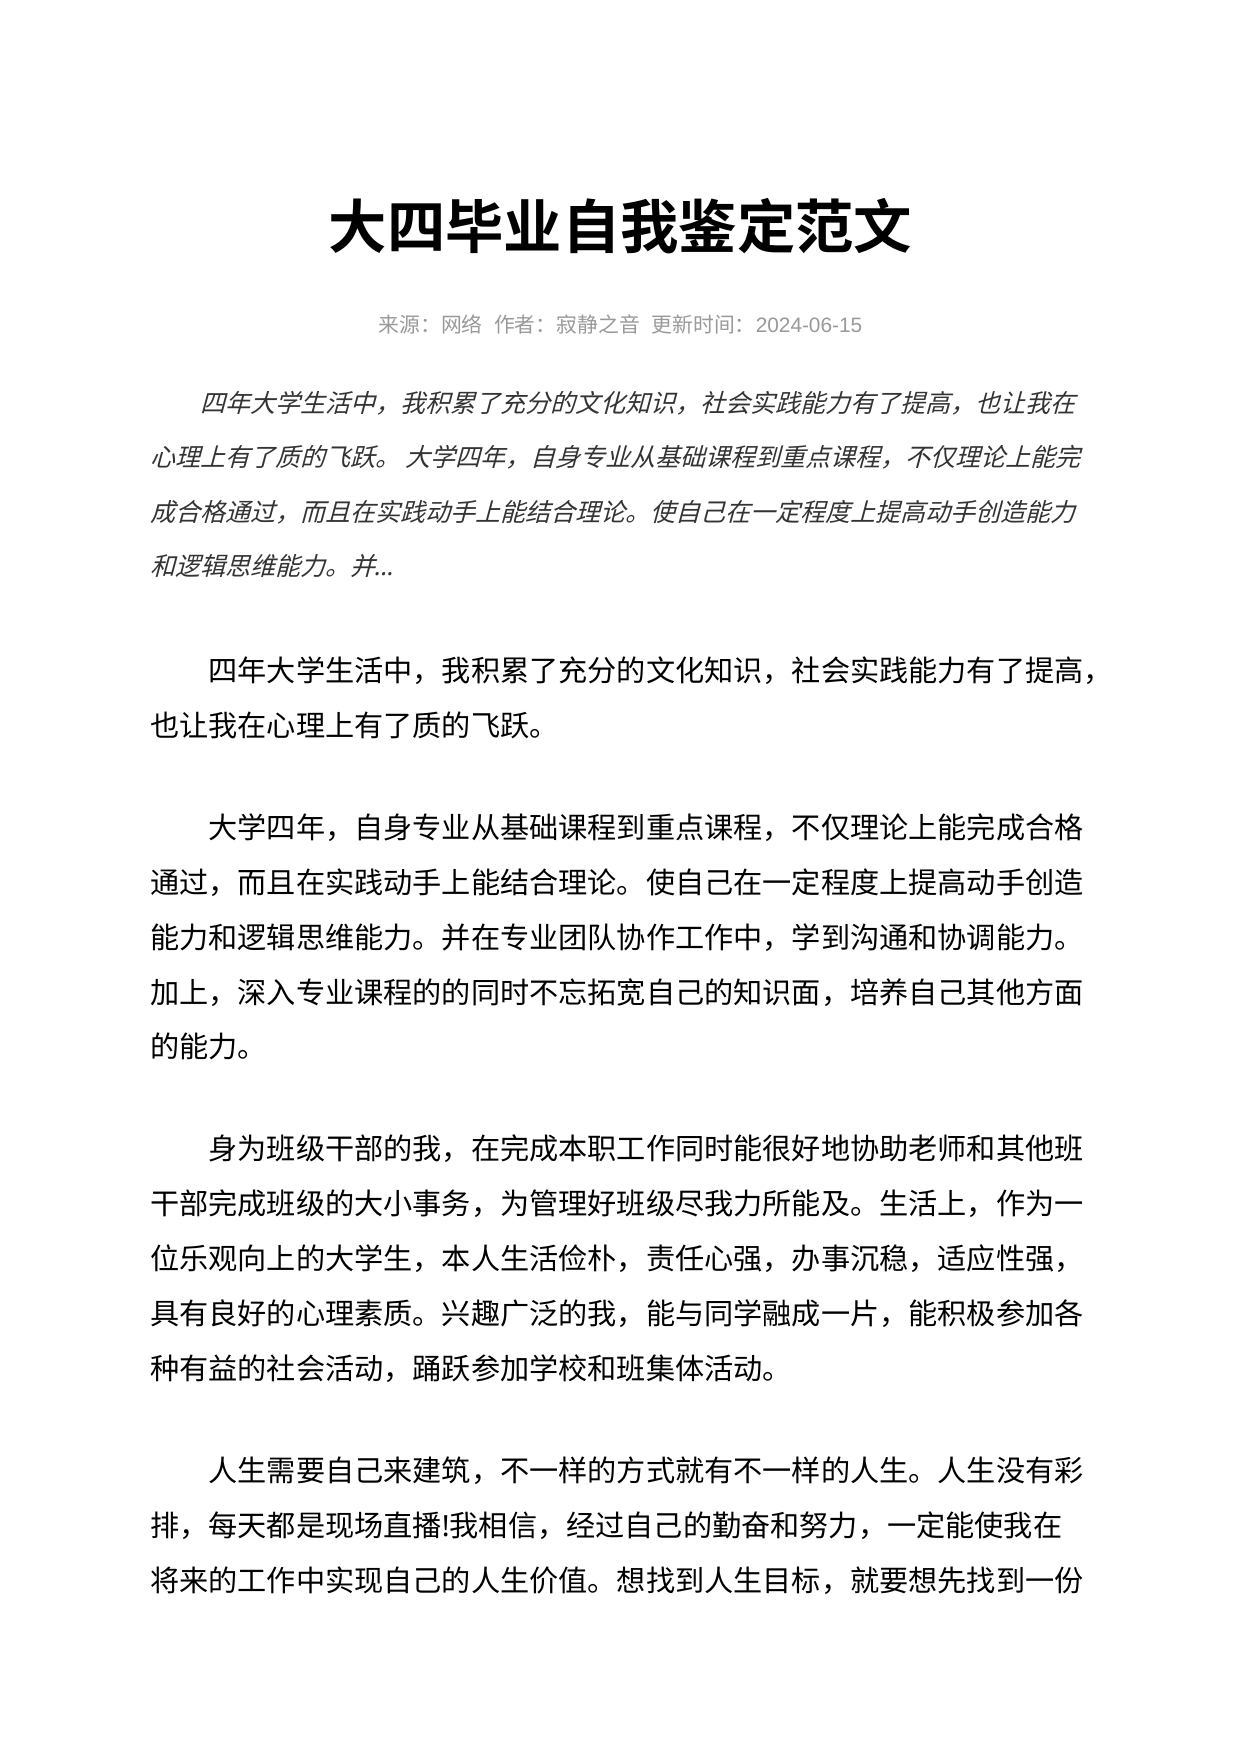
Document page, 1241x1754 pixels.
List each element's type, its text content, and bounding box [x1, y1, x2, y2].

text 四年大学生活中，我积累了充分的文化知识，社会实践能力有了提高，也让我在心理上有了质的飞跃。 [150, 648, 1090, 745]
subtitle 大四毕业自我鉴定范文 [150, 181, 1090, 266]
text 四年大学生活中，我积累了充分的文化知识，社会实践能力有了提高，也让我在心理上有了质的飞跃。 大学四年，自身专业从基础课程到重点课程，不仅理论上能完成合格通过，而且在实践动手上能结合理论。使自己在一定程度上提高动手创造能力和逻辑思维能力。并... [150, 383, 1090, 583]
text 身为班级干部的我，在完成本职工作同时能很好地协助老师和其他班干部完成班级的大小事务，为管理好班级尽我力所能及。生活上，作为一位乐观向上的大学生，本人生活俭朴，责任心强，办事沉稳，适应性强，具有良好的心理素质。兴趣广泛的我，能与同学融成一片，能积极参加各种有益的社会活动，踊跃参加学校和班集体活动。 [150, 1126, 1090, 1388]
text 来源：网络 作者：寂静之音 更新时间：2024-06-15 [150, 313, 1090, 337]
text 大学四年，自身专业从基础课程到重点课程，不仅理论上能完成合格通过，而且在实践动手上能结合理论。使自己在一定程度上提高动手创造能力和逻辑思维能力。并在专业团队协作工作中，学到沟通和协调能力。加上，深入专业课程的的同时不忘拓宽自己的知识面，培养自己其他方面的能力。 [150, 804, 1090, 1066]
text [150, 1447, 1090, 1599]
